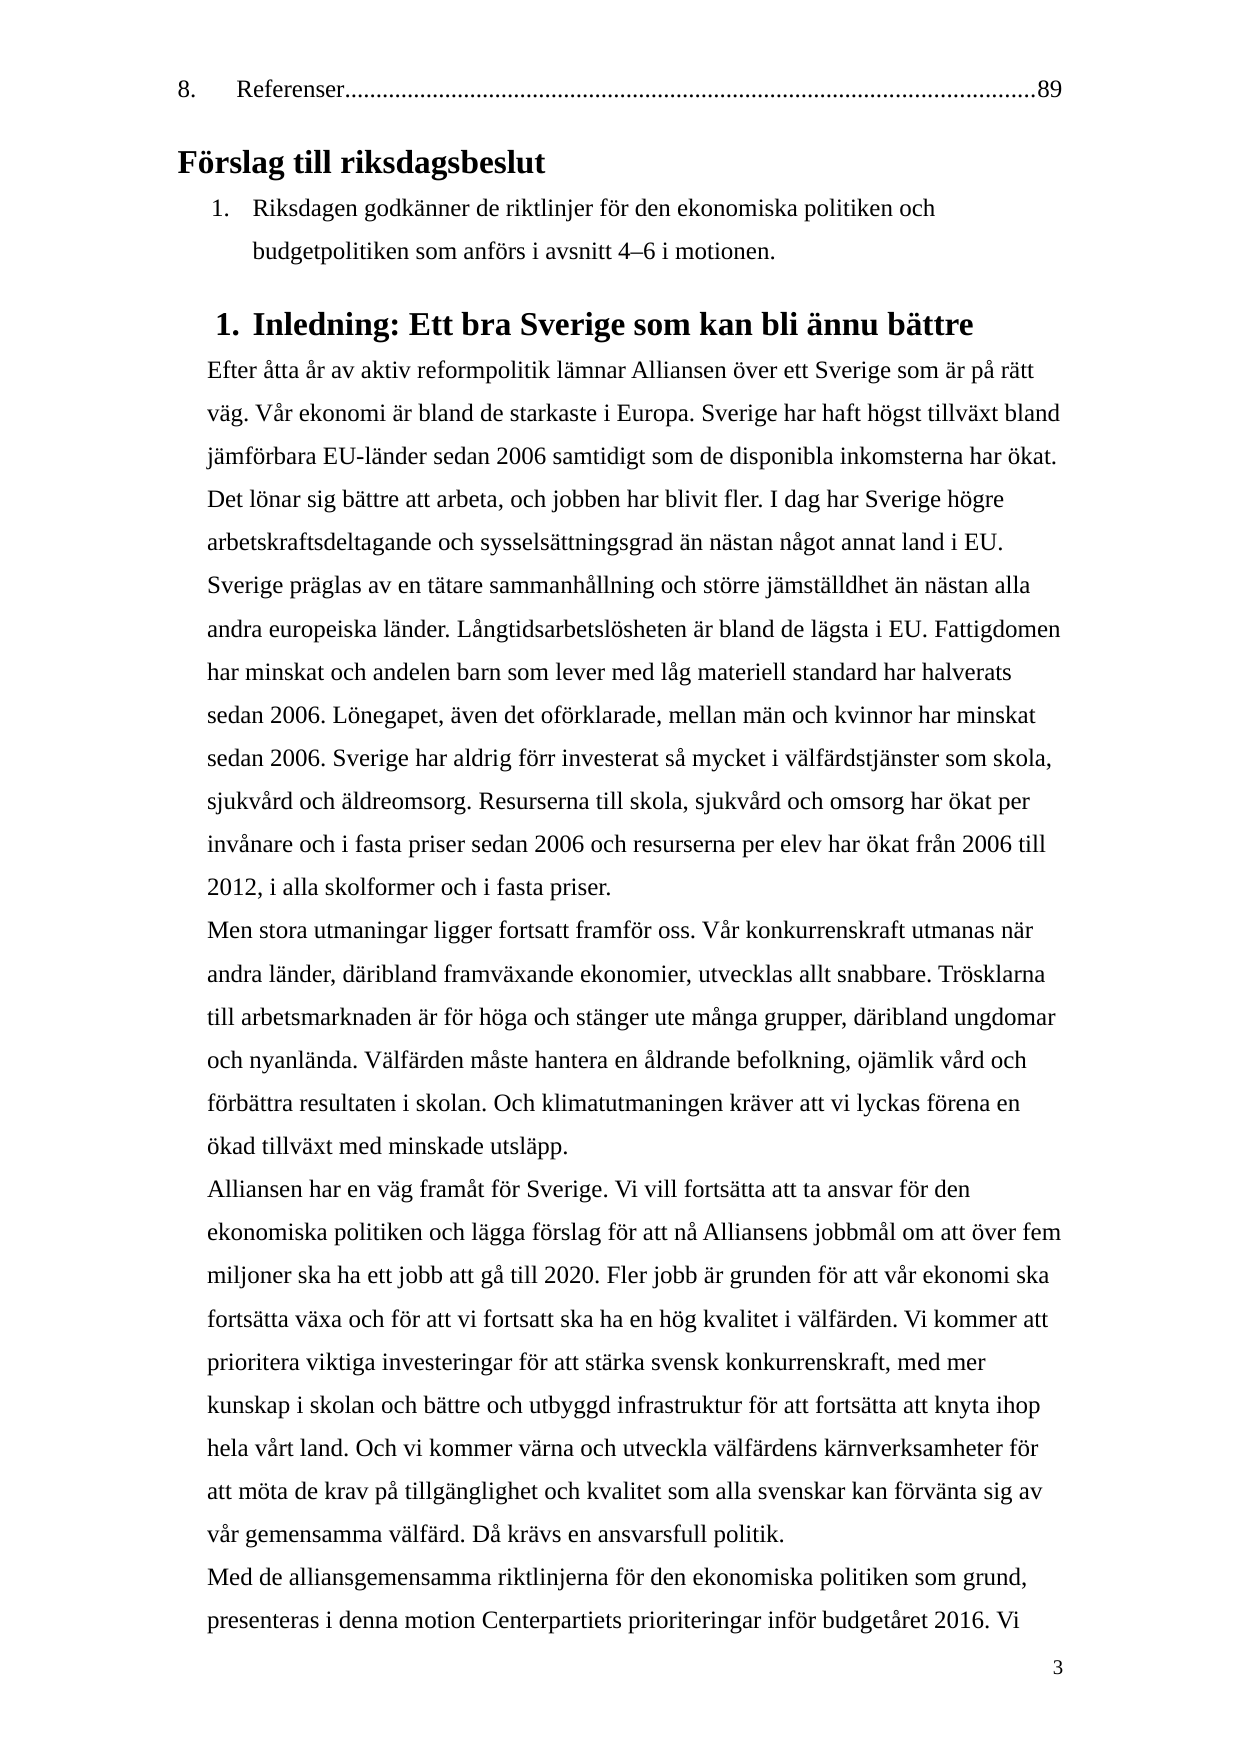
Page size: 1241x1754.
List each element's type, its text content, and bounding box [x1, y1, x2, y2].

subtitle Inledning: Ett bra Sverige som kan bli ännu bättre [215, 304, 1063, 342]
text Alliansen har en väg framåt för Sverige. Vi vill fortsätta att ta ansvar för den ekonomiska politiken och lägga förslag för att nå Alliansens jobbmål om att över fem miljoner ska ha ett jobb att gå till 2020. Fler jobb är grunden för att vår ekonomi ska fortsätta växa och för att vi fortsatt ska ha en hög kvalitet i välfärden. Vi kommer att prioritera viktiga investeringar för att stärka svensk konkurrenskraft, med mer kunskap i skolan och bättre och utbyggd infrastruktur för att fortsätta att knyta ihop hela vårt land. Och vi kommer värna och utveckla välfärdens kärnverksamheter för att möta de krav på tillgänglighet och kvalitet som alla svenskar kan förvänta sig av vår gemensamma välfärd. Då krävs en ansvarsfull politik. [207, 1174, 1063, 1548]
text 8. Referenser 89 [177, 74, 1063, 103]
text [207, 1562, 1063, 1634]
text Men stora utmaningar ligger fortsatt framför oss. Vår konkurrenskraft utmanas när andra länder, däribland framväxande ekonomier, utvecklas allt snabbare. Trösklarna till arbetsmarknaden är för höga och stänger ute många grupper, däribland ungdomar och nyanlända. Välfärden måste hantera en åldrande befolkning, ojämlik vård och förbättra resultaten i skolan. Och klimatutmaningen kräver att vi lyckas förena en ökad tillväxt med minskade utsläpp. [207, 916, 1063, 1160]
text Efter åtta år av aktiv reformpolitik lämnar Alliansen över ett Sverige som är på rätt väg. Vår ekonomi är bland de starkaste i Europa. Sverige har haft högst tillväxt bland jämförbara EU-länder sedan 2006 samtidigt som de disponibla inkomsterna har ökat. Det lönar sig bättre att arbeta, och jobben har blivit fler. I dag har Sverige högre arbetskraftsdeltagande och sysselsättningsgrad än nästan något annat land i EU. [207, 355, 1063, 556]
text Sverige präglas av en tätare sammanhållning och större jämställdhet än nästan alla andra europeiska länder. Långtidsarbetslösheten är bland de lägsta i EU. Fattigdomen har minskat och andelen barn som lever med låg materiell standard har halverats sedan 2006. Lönegapet, även det oförklarade, mellan män och kvinnor har minskat sedan 2006. Sverige har aldrig förr investerat så mycket i välfärdstjänster som skola, sjukvård och äldreomsorg. Resurserna till skola, sjukvård och omsorg har ökat per invånare och i fasta priser sedan 2006 och resurserna per elev har ökat från 2006 till 2012, i alla skolformer och i fasta priser. [207, 571, 1063, 901]
